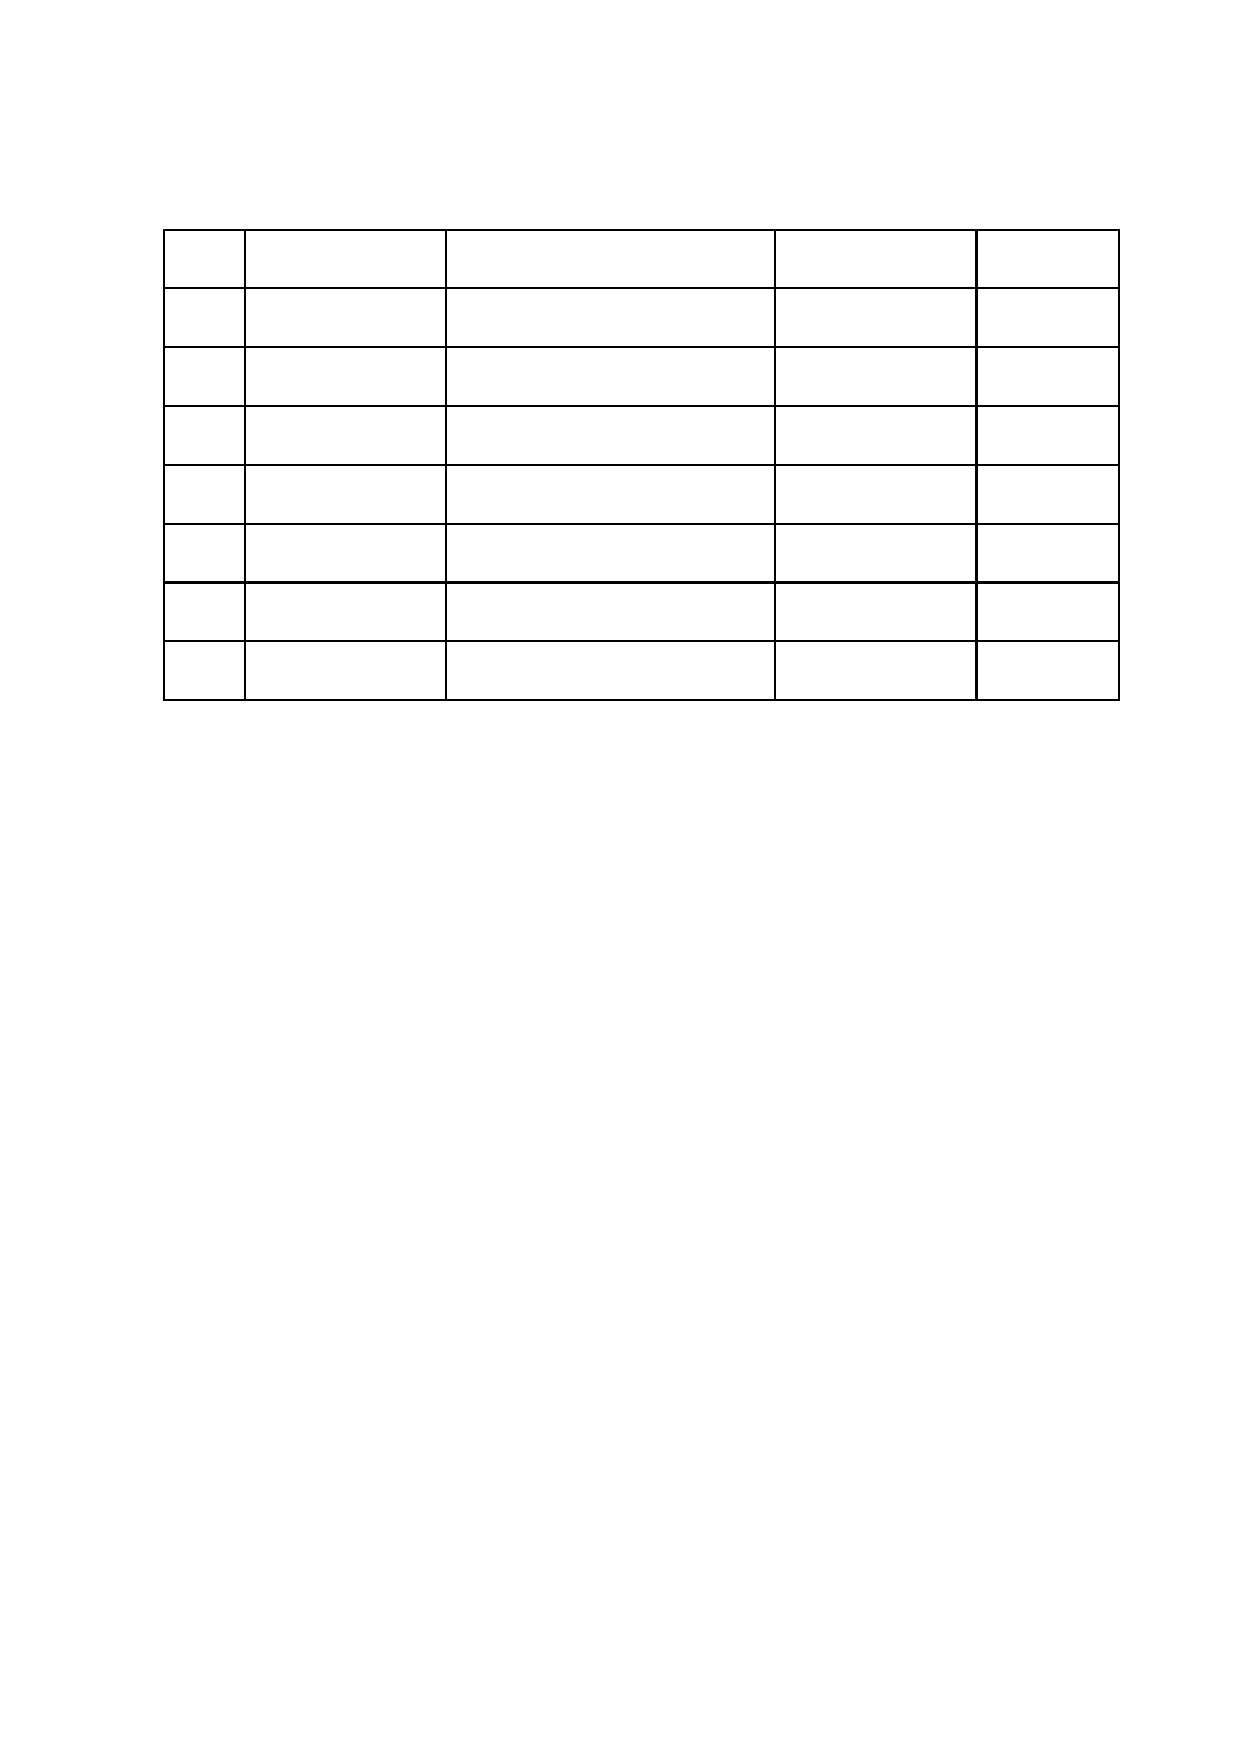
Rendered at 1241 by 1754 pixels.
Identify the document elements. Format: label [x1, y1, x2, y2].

table_cell [246, 289, 445, 346]
table_cell [447, 231, 774, 287]
table_cell [978, 525, 1118, 581]
table_cell [165, 407, 244, 463]
table_cell [978, 289, 1118, 346]
table_cell [447, 407, 774, 463]
table_cell [165, 231, 244, 287]
table_cell [776, 407, 975, 463]
table_cell [165, 642, 244, 699]
table_cell [246, 348, 445, 405]
table_cell [246, 407, 445, 463]
table_cell [978, 407, 1118, 463]
table_cell [447, 525, 774, 581]
table_cell [447, 466, 774, 523]
table_cell [246, 642, 445, 699]
table_cell [776, 231, 975, 287]
table_cell [246, 525, 445, 581]
table_cell [246, 231, 445, 287]
table_cell [978, 642, 1118, 699]
table_cell [165, 466, 244, 523]
table_cell [978, 584, 1118, 640]
table_cell [776, 525, 975, 581]
table_cell [978, 466, 1118, 523]
table_cell [447, 642, 774, 699]
table_cell [776, 289, 975, 346]
table_cell [776, 466, 975, 523]
table_cell [165, 584, 244, 640]
table_cell [776, 642, 975, 699]
table_cell [246, 466, 445, 523]
table_cell [447, 348, 774, 405]
table_cell [776, 348, 975, 405]
table_cell [447, 584, 774, 640]
table_cell [246, 584, 445, 640]
table_cell [165, 348, 244, 405]
table_cell [447, 289, 774, 346]
table_cell [978, 231, 1118, 287]
table_cell [978, 348, 1118, 405]
table_cell [165, 525, 244, 581]
table_cell [776, 584, 975, 640]
table_cell [165, 289, 244, 346]
